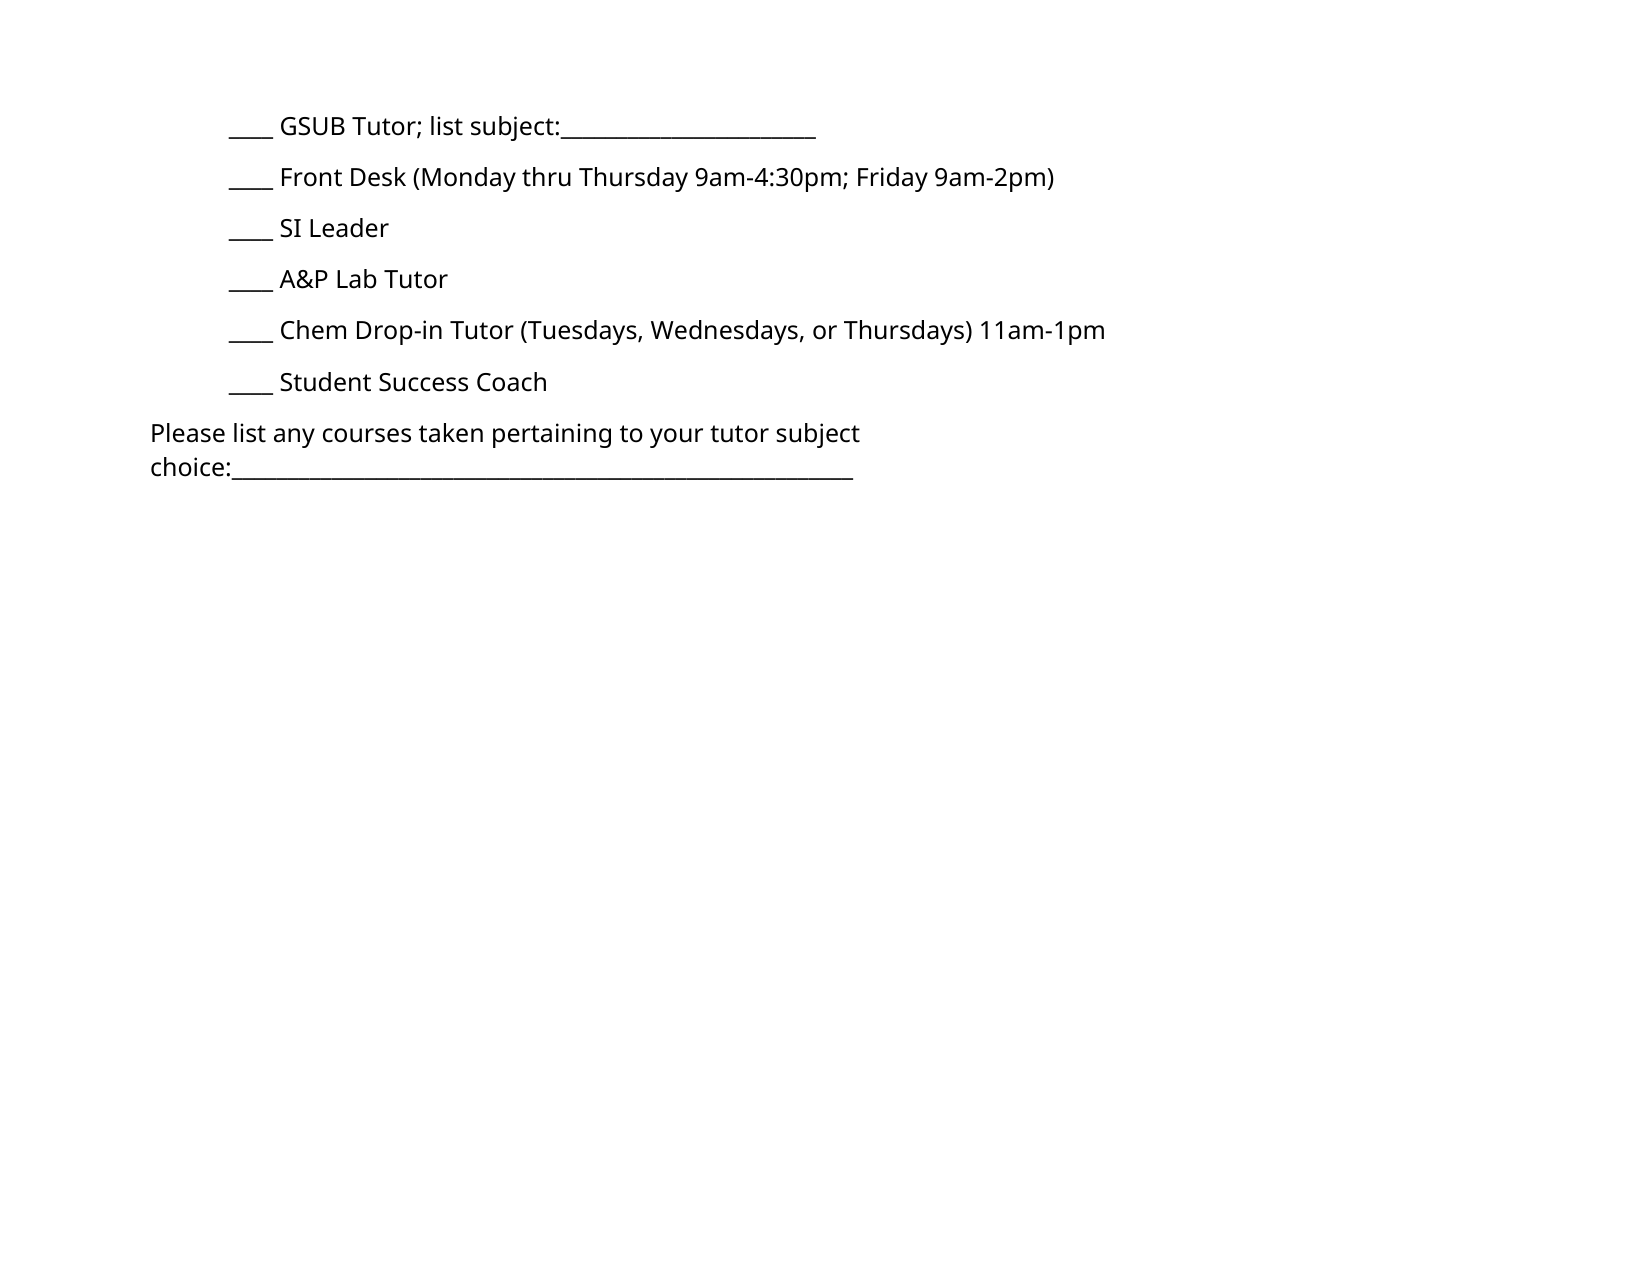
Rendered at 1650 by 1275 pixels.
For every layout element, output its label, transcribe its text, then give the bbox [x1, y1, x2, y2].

text ____ Chem Drop-in Tutor (Tuesdays, Wednesdays, or Thursdays) 11am-1pm [228, 313, 1500, 347]
text Please list any courses taken pertaining to your tutor subject choice:________________________________________________________ [150, 415, 1500, 483]
text ____ GSUB Tutor; list subject:_______________________ [228, 109, 1500, 143]
text ____ Student Success Coach [228, 364, 1500, 398]
text ____ Front Desk (Monday thru Thursday 9am-4:30pm; Friday 9am-2pm) [228, 160, 1500, 194]
text ____ SI Leader [228, 211, 1500, 245]
text ____ A&P Lab Tutor [228, 262, 1500, 296]
